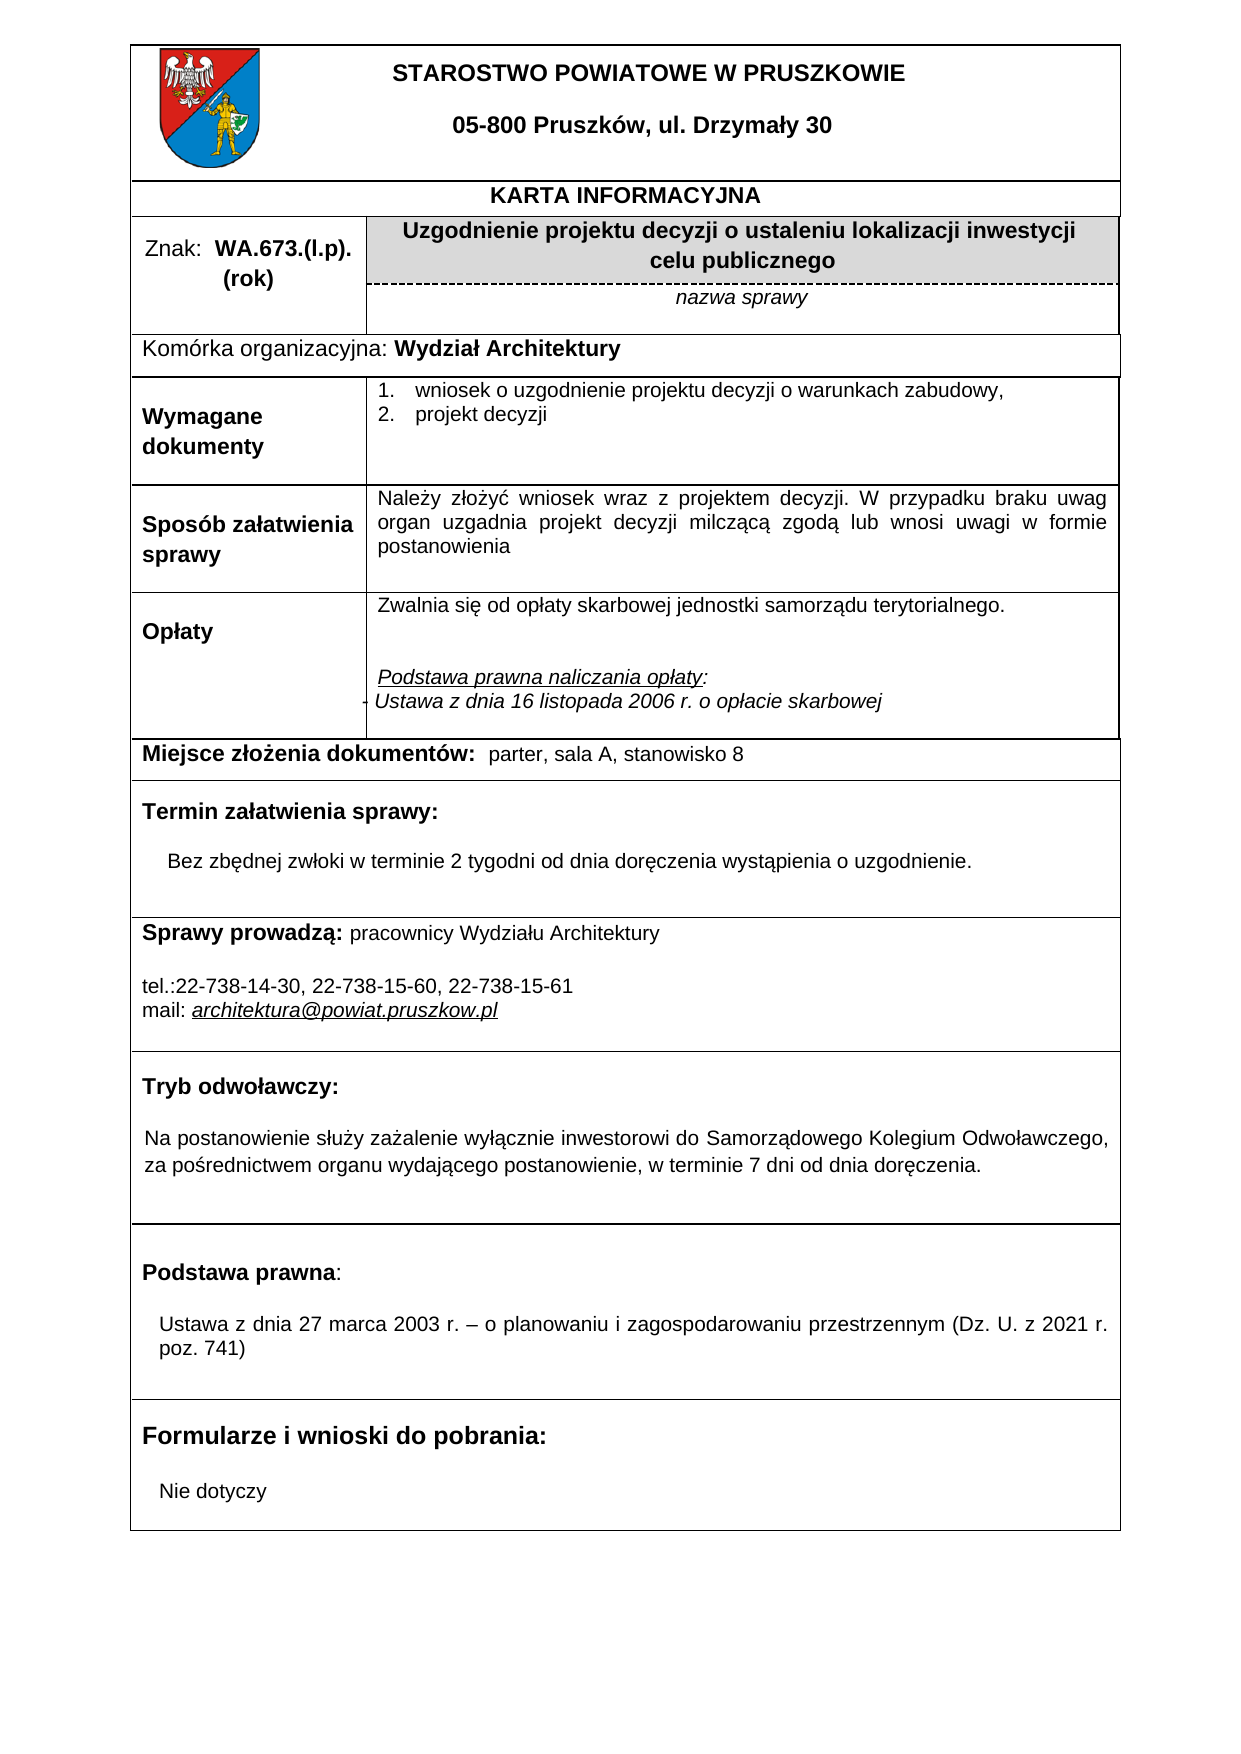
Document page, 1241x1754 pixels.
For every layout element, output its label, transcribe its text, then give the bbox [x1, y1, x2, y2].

table_cell Komórka organizacyjna: Wydział Architektury [131, 335, 1120, 376]
table_cell Sposób załatwienia sprawy [131, 485, 366, 592]
picture [159, 48, 260, 168]
table_cell Termin załatwienia sprawy: Bez zbędnej zwłoki w terminie 2 tygodni od dnia doręczenia wystąpienia o uzgodnienie. [131, 781, 1120, 917]
table_header STAROSTWO POWIATOWE W PRUSZKOWIE 05-800 Pruszków, ul. Drzymały 30 http://www.powiat.pruszkow.pl/ [131, 46, 1120, 180]
table_cell Należy złożyć wniosek wraz z projektem decyzji. W przypadku braku uwag organ uzgadnia projekt decyzji milczącą zgodą lub wnosi uwagi w formie postanowienia [367, 486, 1118, 592]
table_cell Miejsce złożenia dokumentów: parter, sala A, stanowisko 8 [131, 739, 1120, 779]
table_cell Opłaty [131, 593, 366, 738]
table_cell Znak: WA.673.(l.p).(rok) [131, 217, 366, 334]
table_cell Wymagane dokumenty [131, 377, 366, 484]
table_cell nazwa sprawy [367, 283, 1118, 334]
table_cell Uzgodnienie projektu decyzji o ustaleniu lokalizacji inwestycji celu publicznego [367, 217, 1118, 283]
table_cell Zwalnia się od opłaty skarbowej jednostki samorządu terytorialnego. Podstawa prawna naliczania opłaty: - Ustawa z dnia 16 listopada 2006 r. o opłacie skarbowej [367, 593, 1118, 738]
table_cell wniosek o uzgodnienie projektu decyzji o warunkach zabudowy, projekt decyzji [367, 378, 1118, 484]
table_cell Sprawy prowadzą: pracownicy Wydziału Architektury tel.:22-738-14-30, 22-738-15-60, 22-738-15-61 mail: architektura@powiat.pruszkow.pl [131, 918, 1120, 1051]
table_cell KARTA INFORMACYJNA [131, 181, 1120, 216]
table_cell Podstawa prawna: Ustawa z dnia 27 marca 2003 r. – o planowaniu i zagospodarowaniu przestrzennym (Dz. U. z 2021 r. poz. 741) [131, 1224, 1120, 1398]
table_cell Formularze i wnioski do pobrania: Nie dotyczy [131, 1400, 1120, 1530]
table_cell Tryb odwoławczy: Na postanowienie służy zażalenie wyłącznie inwestorowi do Samorządowego Kolegium Odwoławczego, za pośrednictwem organu wydającego postanowienie, w terminie 7 dni od dnia doręczenia. [131, 1052, 1120, 1223]
